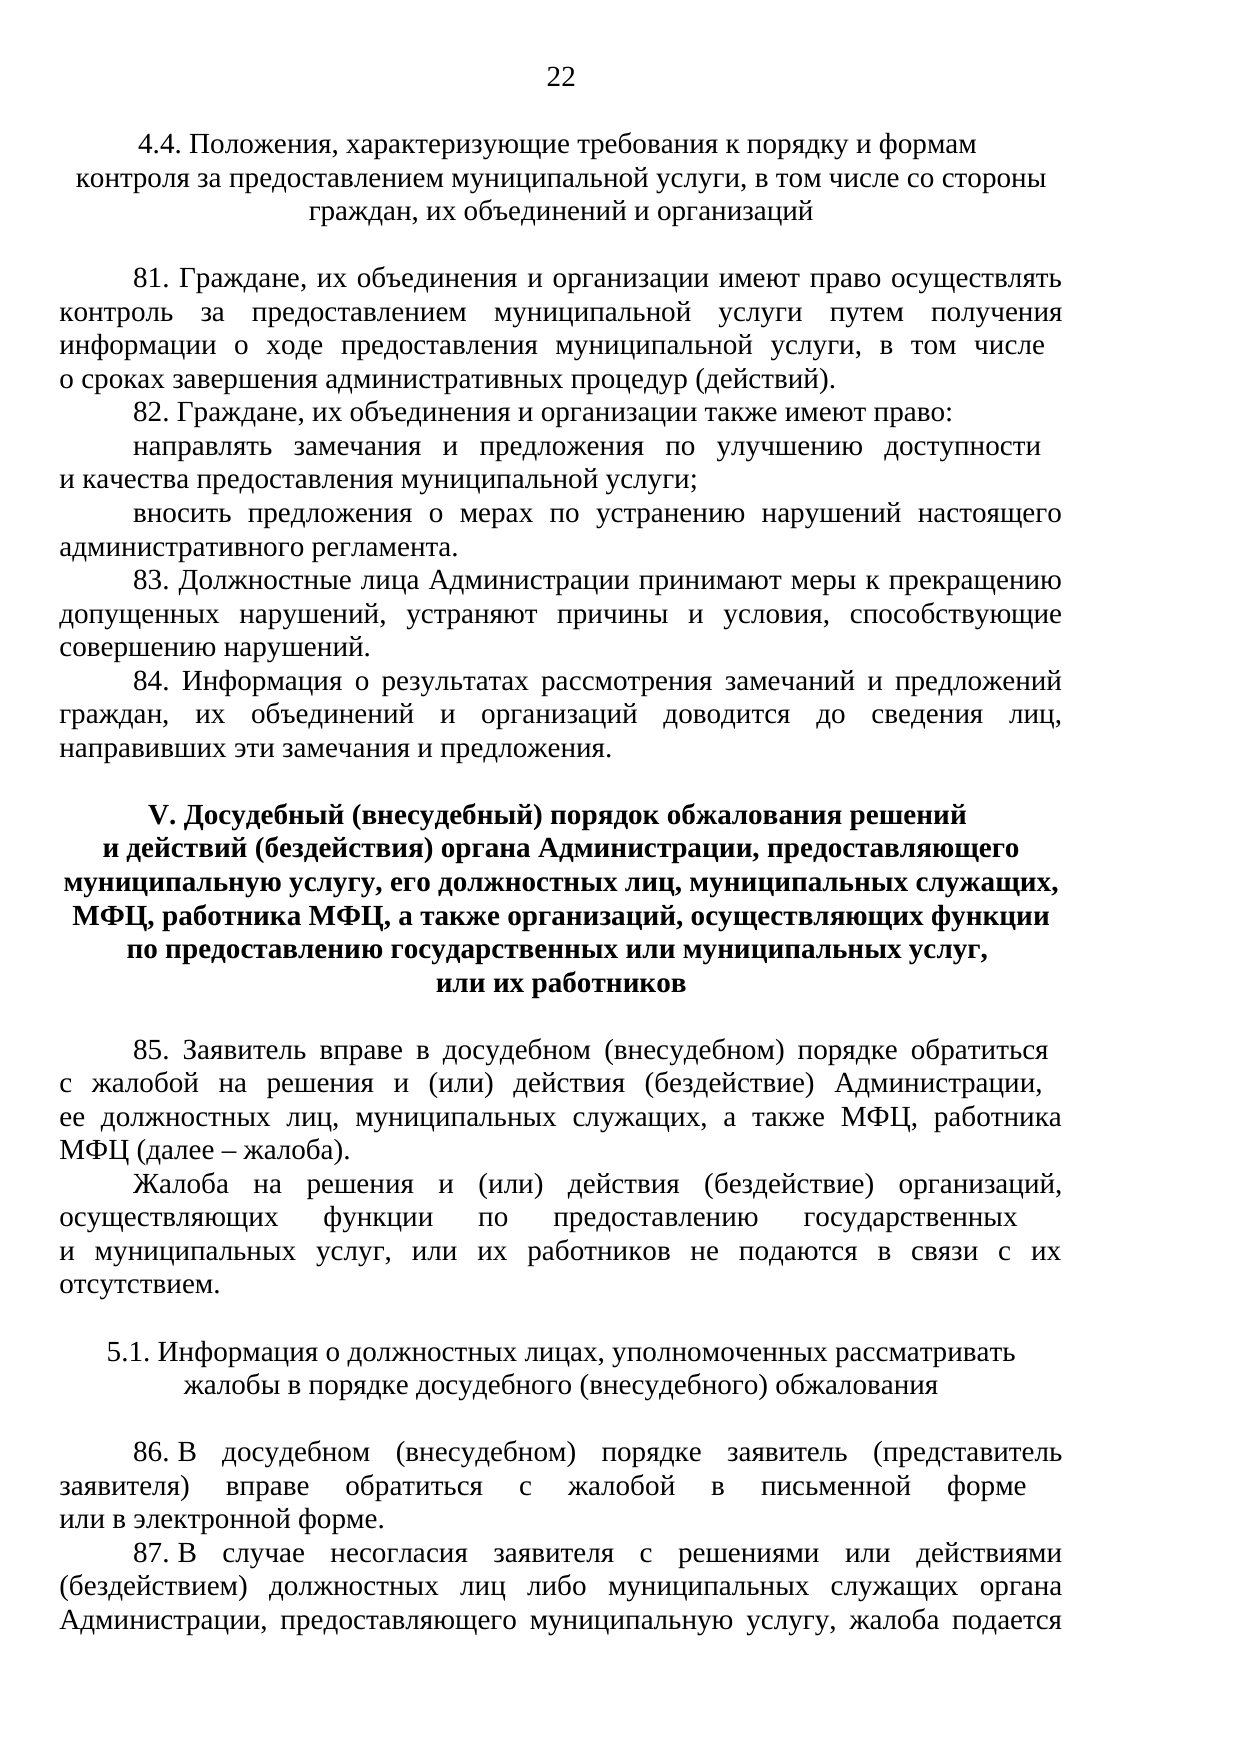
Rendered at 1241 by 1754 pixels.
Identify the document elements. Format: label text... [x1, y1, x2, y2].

text Жалоба на решения и (или) действия (бездействие) организаций, осуществляющих функции по предоставлению государственных и муниципальных услуг, или их работников не подаются в связи с их отсутствием. [59, 1166, 1063, 1300]
text 86. В досудебном (внесудебном) порядке заявитель (представитель заявителя) вправе обратиться с жалобой в письменной форме или в электронной форме. [59, 1434, 1063, 1535]
text направлять замечания и предложения по улучшению доступности и качества предоставления муниципальной услуги; [59, 428, 1063, 495]
text 85. Заявитель вправе в досудебном (внесудебном) порядке обратиться с жалобой на решения и (или) действия (бездействие) Администрации, ее должностных лиц, муниципальных служащих, а также МФЦ, работника МФЦ (далее – жалоба). [59, 1032, 1063, 1166]
text 5.1. Информация о должностных лицах, уполномоченных рассматривать жалобы в порядке досудебного (внесудебного) обжалования [59, 1334, 1063, 1401]
text 83. Должностные лица Администрации принимают меры к прекращению допущенных нарушений, устраняют причины и условия, способствующие совершению нарушений. [59, 562, 1063, 663]
text 81. Граждане, их объединения и организации имеют право осуществлять контроль за предоставлением муниципальной услуги путем получения информации о ходе предоставления муниципальной услуги, в том числе о сроках завершения административных процедур (действий). [59, 260, 1063, 394]
text 84. Информация о результатах рассмотрения замечаний и предложений граждан, их объединений и организаций доводится до сведения лиц, направивших эти замечания и предложения. [59, 663, 1063, 763]
text V. Досудебный (внесудебный) порядок обжалования решений и действий (бездействия) органа Администрации, предоставляющего муниципальную услугу, его должностных лиц, муниципальных служащих, МФЦ, работника МФЦ, а также организаций, осуществляющих функции по предоставлению государственных или муниципальных услуг, или их работников [59, 797, 1063, 998]
text 82. Граждане, их объединения и организации также имеют право: [59, 394, 1063, 428]
text 4.4. Положения, характеризующие требования к порядку и формам контроля за предоставлением муниципальной услуги, в том числе со стороны граждан, их объединений и организаций [59, 126, 1063, 227]
text вносить предложения о мерах по устранению нарушений настоящего административного регламента. [59, 495, 1063, 562]
